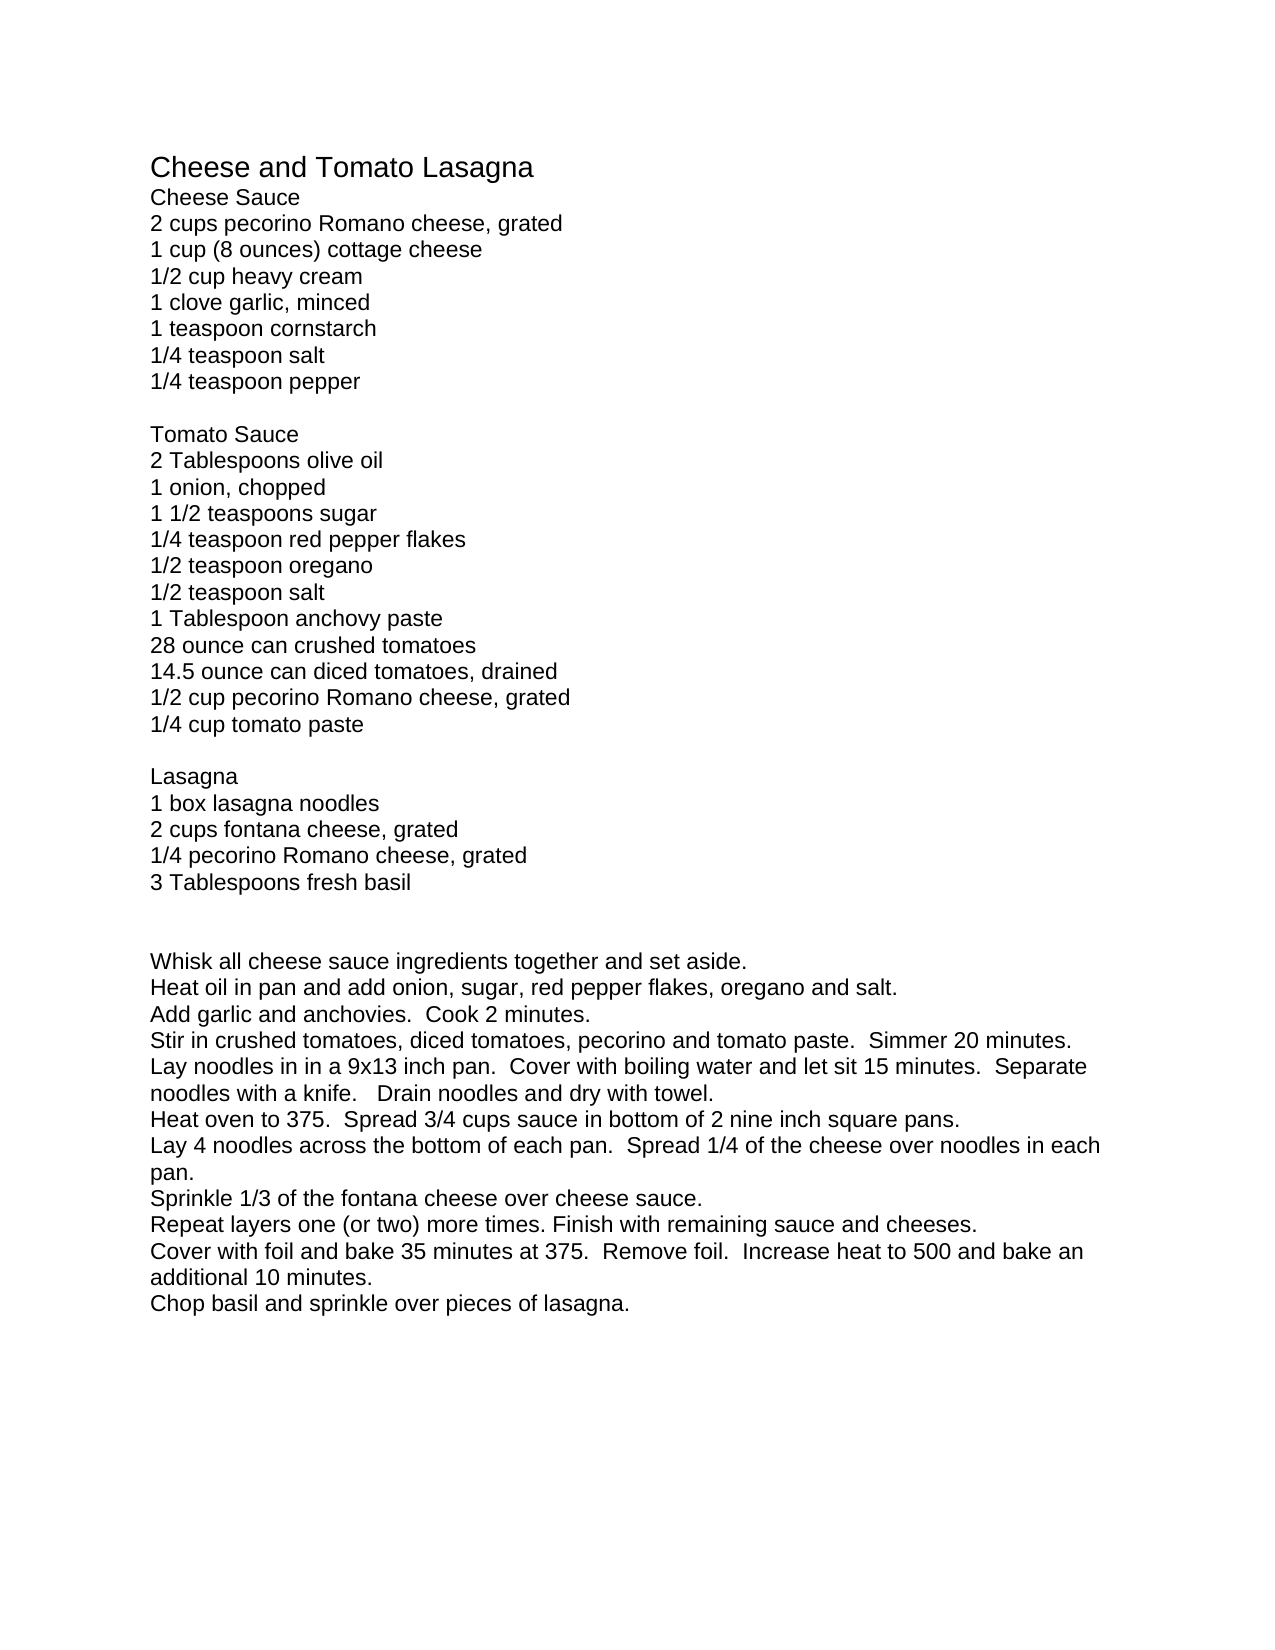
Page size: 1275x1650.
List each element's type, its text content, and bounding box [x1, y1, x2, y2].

text 1/4 teaspoon pepper [150, 368, 1125, 394]
text 1 clove garlic, minced [150, 289, 1125, 315]
text Lay noodles in in a 9x13 inch pan. Cover with boiling water and let sit 15 minutes. Separate noodles with a knife. Drain noodles and dry with towel. [150, 1053, 1125, 1106]
text 1 teaspoon cornstarch [150, 315, 1125, 342]
text 1 box lasagna noodles [150, 790, 1125, 816]
text 2 cups pecorino Romano cheese, grated [150, 210, 1125, 236]
text 1 cup (8 ounces) cottage cheese [150, 236, 1125, 263]
text 1/2 cup heavy cream [150, 263, 1125, 289]
text Lasagna [150, 763, 1125, 790]
text 1/4 pecorino Romano cheese, grated [150, 842, 1125, 869]
text 1/2 teaspoon salt [150, 579, 1125, 605]
text 1 Tablespoon anchovy paste [150, 605, 1125, 632]
text ​3 Tablespoons fresh basil [150, 869, 1125, 895]
text Tomato Sauce [150, 421, 1125, 447]
text 14.5 ounce can diced tomatoes, drained [150, 658, 1125, 684]
text 1/4 teaspoon salt [150, 342, 1125, 368]
text Heat oven to 375. Spread 3/4 cups sauce in bottom of 2 nine inch square pans. [150, 1106, 1125, 1132]
text ​Repeat layers one (or two) more times. Finish with remaining sauce and cheeses. [150, 1211, 1125, 1238]
text 1/2 teaspoon oregano [150, 552, 1125, 579]
text Sprinkle 1/3 of the fontana cheese over cheese sauce. [150, 1185, 1125, 1211]
text 2 Tablespoons olive oil [150, 447, 1125, 473]
text 2 cups fontana cheese, grated [150, 816, 1125, 842]
text Cheese Sauce [150, 183, 1125, 210]
text Heat oil in pan and add onion, sugar, red pepper flakes, oregano and salt. [150, 974, 1125, 1001]
text Chop basil and sprinkle over pieces of lasagna. [150, 1290, 1125, 1317]
text Cover with foil and bake 35 minutes at 375. Remove foil. Increase heat to 500 and bake an additional 10 minutes. [150, 1238, 1125, 1290]
text Cheese and Tomato Lasagna [150, 150, 1125, 183]
text Stir in crushed tomatoes, diced tomatoes, pecorino and tomato paste. Simmer 20 minutes. [150, 1027, 1125, 1053]
text Lay 4 noodles across the bottom of each pan. Spread 1/4 of the cheese over noodles in each pan. [150, 1132, 1125, 1185]
text Whisk all cheese sauce ingredients together and set aside. [150, 948, 1125, 974]
text Add garlic and anchovies. Cook 2 minutes. [150, 1001, 1125, 1027]
text 1/4 teaspoon red pepper flakes [150, 526, 1125, 552]
text 28 ounce can crushed tomatoes [150, 632, 1125, 658]
text 1/2 cup pecorino Romano cheese, grated [150, 684, 1125, 711]
text 1/4 cup tomato paste [150, 711, 1125, 737]
text 1 onion, chopped [150, 473, 1125, 500]
text 1 1/2 teaspoons sugar [150, 500, 1125, 526]
